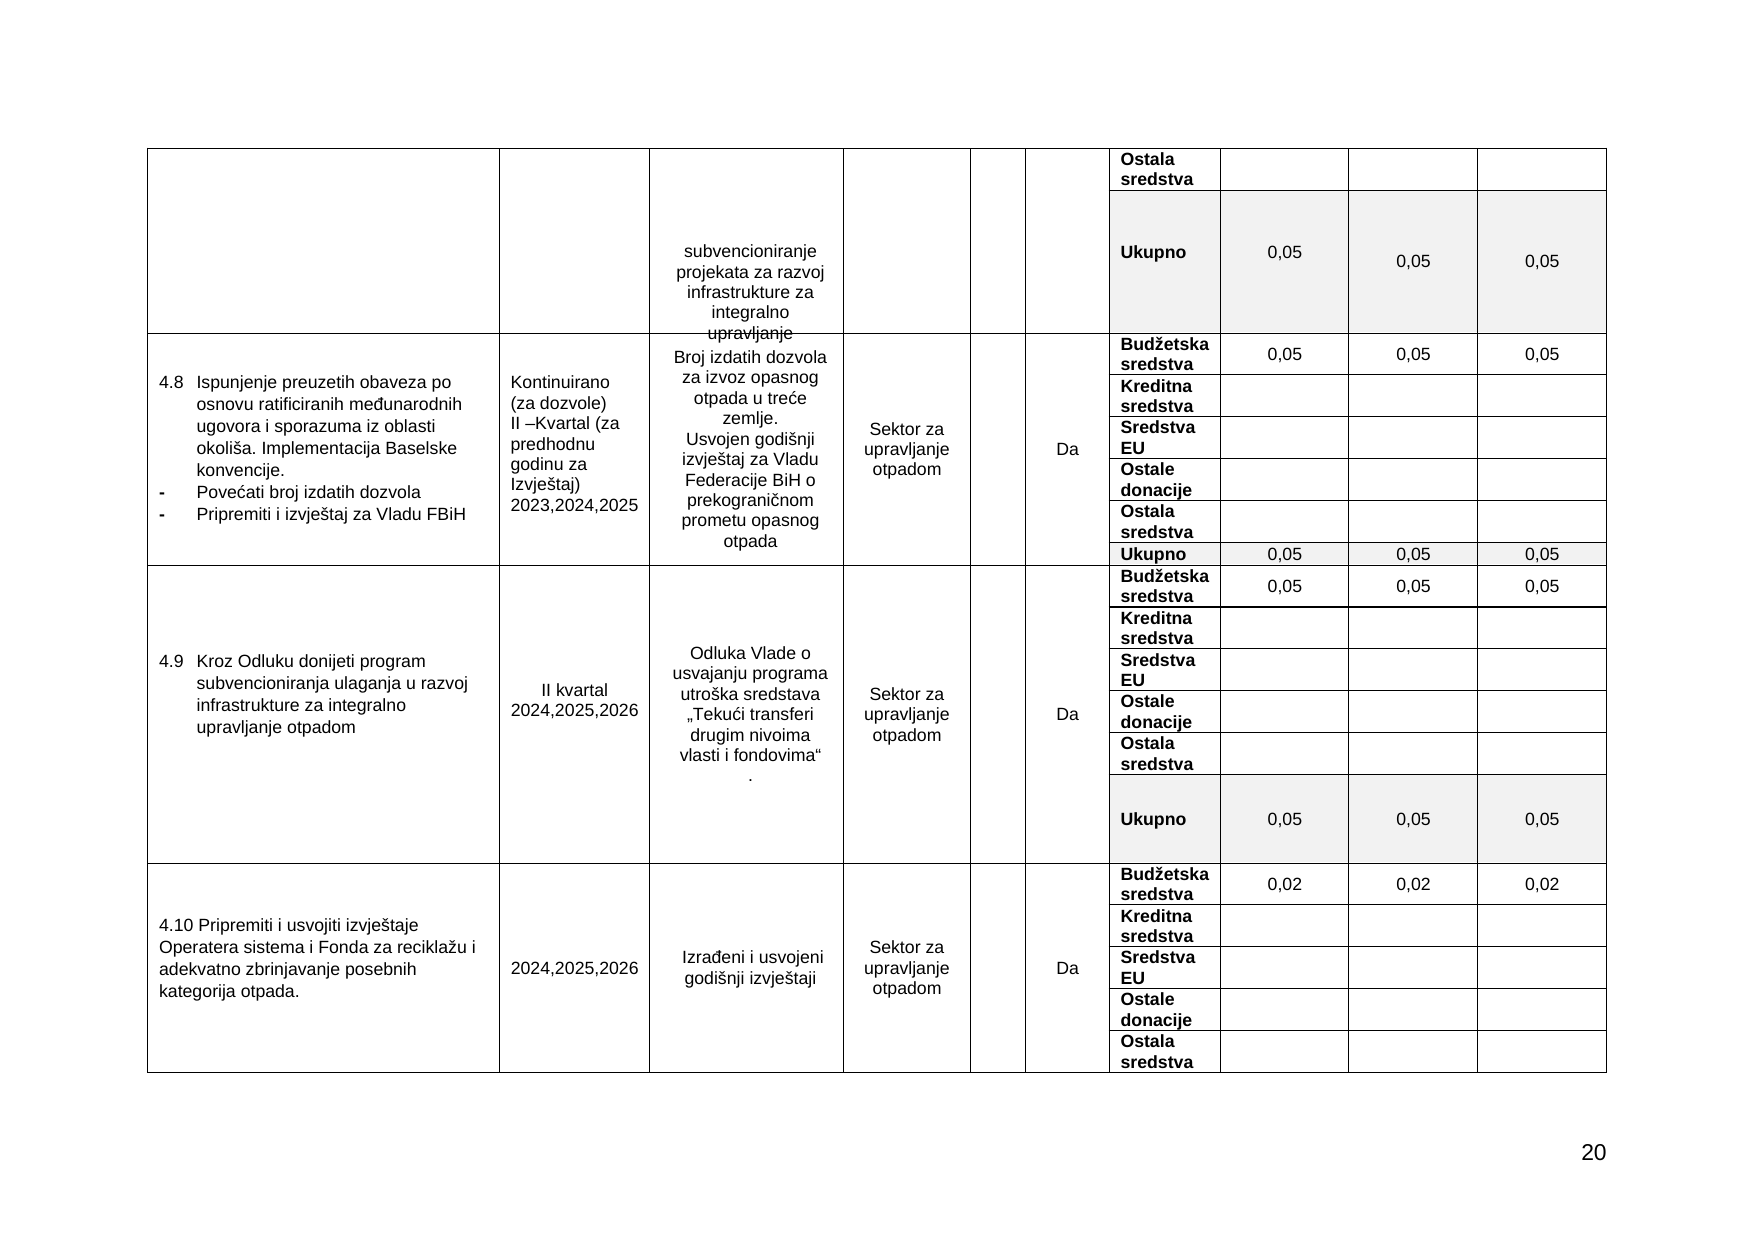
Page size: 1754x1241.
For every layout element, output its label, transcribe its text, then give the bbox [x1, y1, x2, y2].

table_cell Ukupno [1110, 191, 1220, 332]
table_cell [1349, 947, 1477, 988]
table_cell [1349, 989, 1477, 1030]
table_cell [1478, 1031, 1606, 1072]
table_cell Budžetska sredstva [1110, 334, 1220, 374]
table_cell [1221, 733, 1348, 774]
table_cell Ostala sredstva [1110, 149, 1220, 189]
table_cell 0,05 [1478, 566, 1606, 606]
table_cell Ostala sredstva [1110, 501, 1220, 542]
table_cell II kvartal 2024,2025,2026 [500, 566, 649, 862]
table_cell [971, 864, 1025, 1072]
table_cell [1478, 905, 1606, 946]
table_cell [1349, 459, 1477, 500]
table_cell [1478, 733, 1606, 774]
table_cell Izrađeni i usvojeni godišnji izvještaji [650, 864, 843, 1072]
table_cell [1221, 608, 1348, 648]
table_cell Sektor za upravljanje otpadom [844, 334, 970, 564]
table_cell [1478, 649, 1606, 690]
table_cell [1349, 733, 1477, 774]
table_cell Da [1026, 566, 1109, 862]
table_cell Kroz Odluku donijeti program subvencioniranja ulaganja u razvoj infrastrukture za integralno upravljanje otpadom [148, 566, 499, 862]
table_cell [1349, 375, 1477, 416]
table_cell 0,05 [1221, 775, 1348, 862]
table_cell [1221, 501, 1348, 542]
table_cell Ostale donacije [1110, 989, 1220, 1030]
table_cell Kreditna sredstva [1110, 905, 1220, 946]
table_cell [1349, 1031, 1477, 1072]
table_cell [1478, 947, 1606, 988]
table_cell Ostale donacije [1110, 459, 1220, 500]
table_cell [1221, 905, 1348, 946]
table_cell Sredstva EU [1110, 417, 1220, 458]
table_cell [1478, 501, 1606, 542]
table_cell Ostala sredstva [1110, 733, 1220, 774]
table_cell 0,05 [1478, 334, 1606, 374]
table_cell 0,02 [1221, 864, 1348, 904]
table_cell 0,05 [1221, 191, 1348, 332]
table_cell [1349, 608, 1477, 648]
table_cell [1478, 149, 1606, 189]
table_cell [1349, 501, 1477, 542]
table_cell 0,05 [1349, 191, 1477, 332]
table_cell 0,05 [1478, 543, 1606, 564]
table_cell [1221, 375, 1348, 416]
table_cell [1478, 459, 1606, 500]
table_cell Ispunjenje preuzetih obaveza po osnovu ratificiranih međunarodnih ugovora i sporazuma iz oblasti okoliša. Implementacija Baselske konvencije. Povećati broj izdatih dozvola Pripremiti i izvještaj za Vladu FBiH [148, 334, 499, 564]
table_cell 0,05 [1221, 334, 1348, 374]
table_cell Kreditna sredstva [1110, 375, 1220, 416]
table_cell [1221, 947, 1348, 988]
table_cell [1221, 649, 1348, 690]
table_cell Ostale donacije [1110, 691, 1220, 732]
table_cell Budžetska sredstva [1110, 864, 1220, 904]
table_cell [1221, 417, 1348, 458]
table_cell [1221, 989, 1348, 1030]
table_cell Da [1026, 334, 1109, 564]
table_cell Sektor za upravljanje otpadom [844, 566, 970, 862]
table_cell [1478, 375, 1606, 416]
table_cell [1478, 417, 1606, 458]
table_cell Da [1026, 864, 1109, 1072]
table_cell [1478, 691, 1606, 732]
table_cell [1221, 459, 1348, 500]
table_cell [1349, 691, 1477, 732]
table_cell [971, 334, 1025, 564]
table_cell Sredstva EU [1110, 649, 1220, 690]
table_cell [971, 566, 1025, 862]
table_cell Kontinuirano (za dozvole) II –Kvartal (za predhodnu godinu za Izvještaj) 2023,2024,2025 [500, 334, 649, 564]
table_cell [1221, 691, 1348, 732]
table_cell [1221, 1031, 1348, 1072]
table_cell 4.10 Pripremiti i usvojiti izvještaje Operatera sistema i Fonda za reciklažu i adekvatno zbrinjavanje posebnih kategorija otpada. [148, 864, 499, 1072]
table_cell Sredstva EU [1110, 947, 1220, 988]
table_cell 0,05 [1349, 566, 1477, 606]
table_cell Ukupno [1110, 543, 1220, 564]
table_cell 0,05 [1349, 775, 1477, 862]
table_cell Kreditna sredstva [1110, 608, 1220, 648]
table_cell 0,05 [1349, 334, 1477, 374]
table_cell Budžetska sredstva [1110, 566, 1220, 606]
table_cell Ukupno [1110, 775, 1220, 862]
table_cell 0,05 [1221, 543, 1348, 564]
table_cell Ostala sredstva [1110, 1031, 1220, 1072]
table_cell 0,05 [1478, 775, 1606, 862]
table_cell [1349, 905, 1477, 946]
table_cell [1478, 989, 1606, 1030]
table_cell Odluka Vlade o usvajanju programa utroška sredstava „Tekući transferi drugim nivoima vlasti i fondovima“ . [650, 566, 843, 862]
table_cell 0,02 [1349, 864, 1477, 904]
table_cell [1478, 608, 1606, 648]
table_cell [1349, 149, 1477, 189]
table_cell 0,05 [1349, 543, 1477, 564]
table_cell 0,05 [1221, 566, 1348, 606]
table_cell [1221, 149, 1348, 189]
table_cell [1349, 417, 1477, 458]
table_cell 0,05 [1478, 191, 1606, 332]
table_cell Sektor za upravljanje otpadom [844, 864, 970, 1072]
table_cell 2024,2025,2026 [500, 864, 649, 1072]
table_cell 0,02 [1478, 864, 1606, 904]
table_cell [1349, 649, 1477, 690]
table_cell Broj izdatih dozvola za izvoz opasnog otpada u treće zemlje. Usvojen godišnji izvještaj za Vladu Federacije BiH o prekograničnom prometu opasnog otpada [650, 334, 843, 564]
